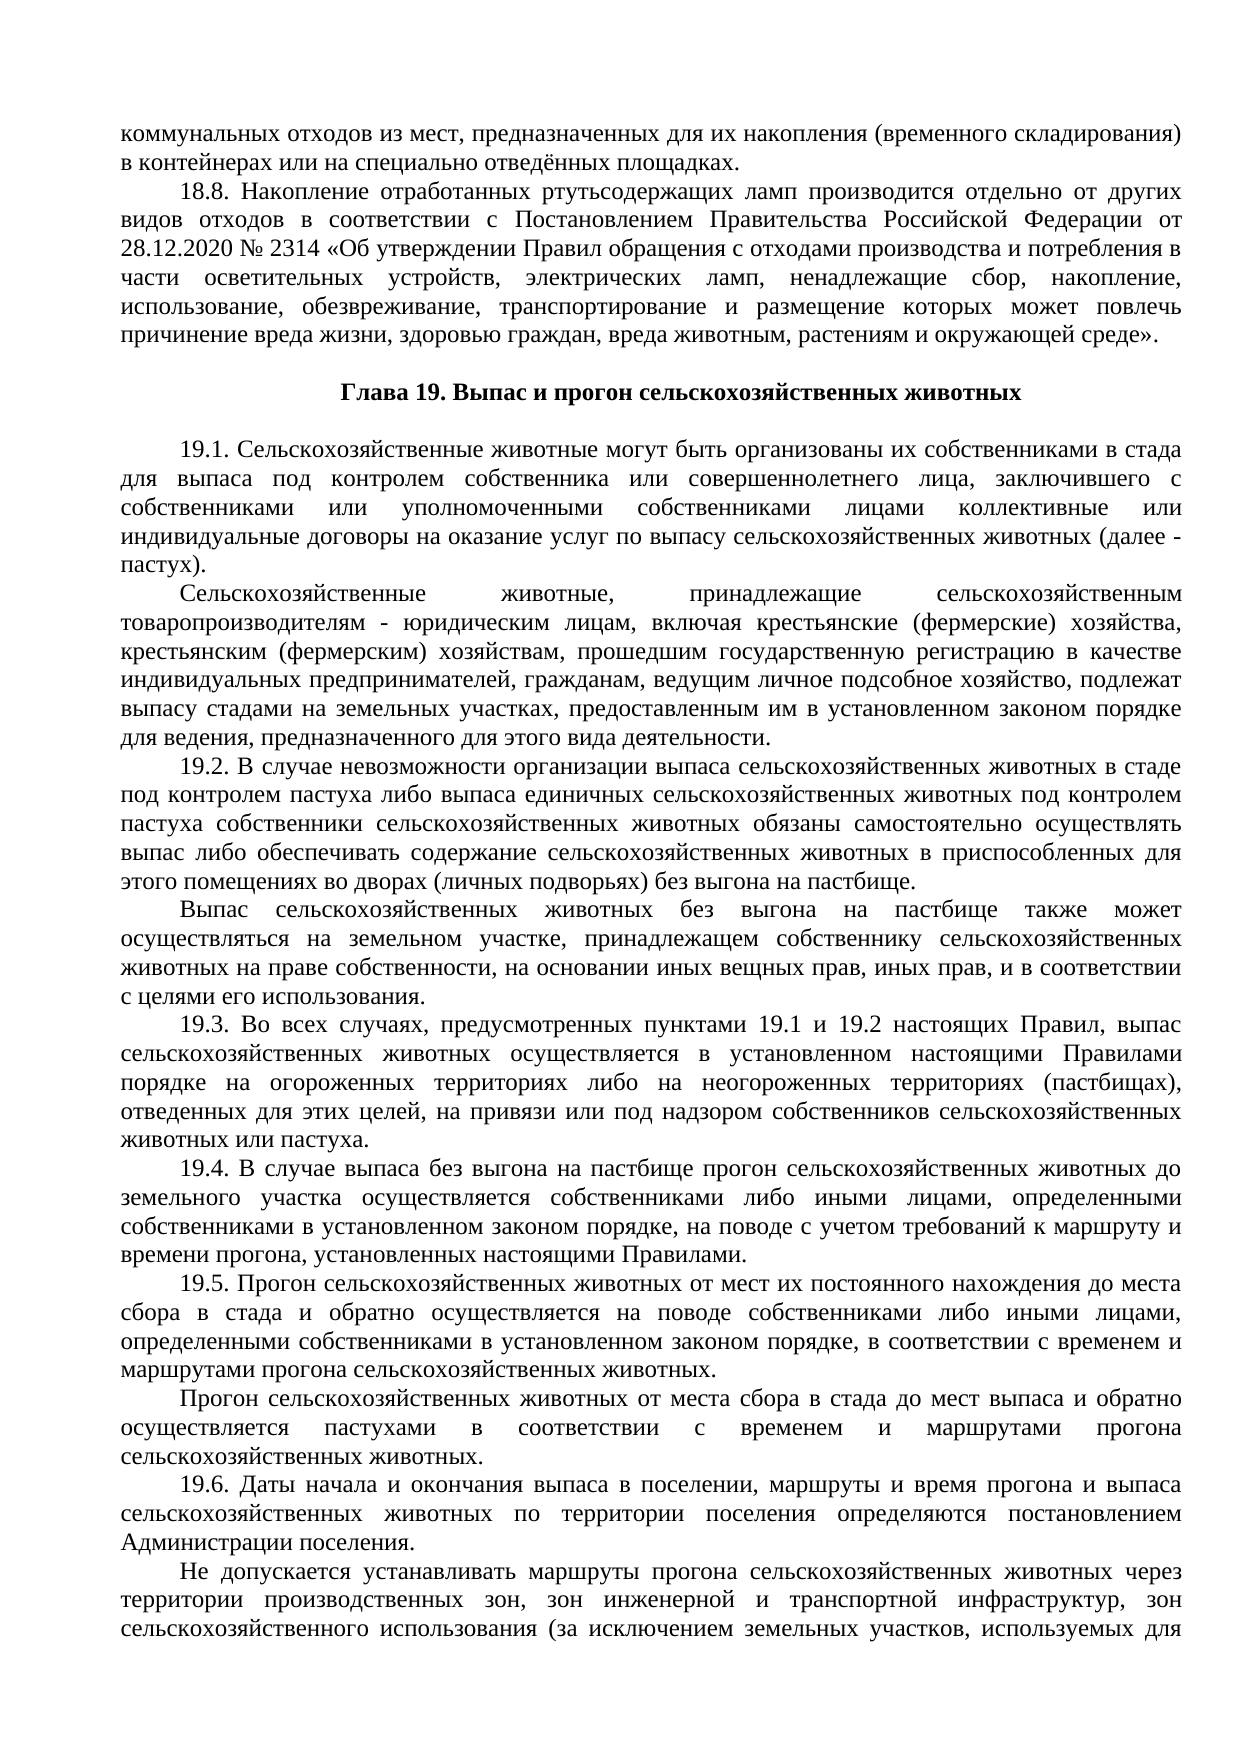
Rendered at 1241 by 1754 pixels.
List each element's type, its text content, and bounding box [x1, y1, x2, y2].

text 19.2. В случае невозможности организации выпаса сельскохозяйственных животных в стаде под контролем пастуха либо выпаса единичных сельскохозяйственных животных под контролем пастуха собственники сельскохозяйственных животных обязаны самостоятельно осуществлять выпас либо обеспечивать содержание сельскохозяйственных животных в приспособленных для этого помещениях во дворах (личных подворьях) без выгона на пастбище. [120, 751, 1183, 894]
text 19.6. Даты начала и окончания выпаса в поселении, маршруты и время прогона и выпаса сельскохозяйственных животных по территории поселения определяются постановлением Администрации поселения. [120, 1469, 1183, 1556]
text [120, 118, 1183, 176]
text Прогон сельскохозяйственных животных от места сбора в стада до мест выпаса и обратно осуществляется пастухами в соответствии с временем и маршрутами прогона сельскохозяйственных животных. [120, 1383, 1183, 1469]
text 19.5. Прогон сельскохозяйственных животных от мест их постоянного нахождения до места сбора в стада и обратно осуществляется на поводе собственниками либо иными лицами, определенными собственниками в установленном законом порядке, в соответствии с временем и маршрутами прогона сельскохозяйственных животных. [120, 1268, 1183, 1383]
text 18.8. Накопление отработанных ртутьсодержащих ламп производится отдельно от других видов отходов в соответствии с Постановлением Правительства Российской Федерации от 28.12.2020 № 2314 «Об утверждении Правил обращения с отходами производства и потребления в части осветительных устройств, электрических ламп, ненадлежащие сбор, накопление, использование, обезвреживание, транспортирование и размещение которых может повлечь причинение вреда жизни, здоровью граждан, вреда животным, растениям и окружающей среде». [120, 176, 1183, 348]
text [120, 1556, 1183, 1642]
text 19.4. В случае выпаса без выгона на пастбище прогон сельскохозяйственных животных до земельного участка осуществляется собственниками либо иными лицами, определенными собственниками в установленном законом порядке, на поводе с учетом требований к маршруту и времени прогона, установленных настоящими Правилами. [120, 1153, 1183, 1268]
text Глава 19. Выпас и прогон сельскохозяйственных животных [120, 377, 1183, 406]
text Выпас сельскохозяйственных животных без выгона на пастбище также может осуществляться на земельном участке, принадлежащем собственнику сельскохозяйственных животных на праве собственности, на основании иных вещных прав, иных прав, и в соответствии с целями его использования. [120, 894, 1183, 1009]
text Сельскохозяйственные животные, принадлежащие сельскохозяйственным товаропроизводителям - юридическим лицам, включая крестьянские (фермерские) хозяйства, крестьянским (фермерским) хозяйствам, прошедшим государственную регистрацию в качестве индивидуальных предпринимателей, гражданам, ведущим личное подсобное хозяйство, подлежат выпасу стадами на земельных участках, предоставленным им в установленном законом порядке для ведения, предназначенного для этого вида деятельности. [120, 578, 1183, 751]
text 19.3. Во всех случаях, предусмотренных пунктами 19.1 и 19.2 настоящих Правил, выпас сельскохозяйственных животных осуществляется в установленном настоящими Правилами порядке на огороженных территориях либо на неогороженных территориях (пастбищах), отведенных для этих целей, на привязи или под надзором собственников сельскохозяйственных животных или пастуха. [120, 1009, 1183, 1153]
text 19.1. Сельскохозяйственные животные могут быть организованы их собственниками в стада для выпаса под контролем собственника или совершеннолетнего лица, заключившего с собственниками или уполномоченными собственниками лицами коллективные или индивидуальные договоры на оказание услуг по выпасу сельскохозяйственных животных (далее - пастух). [120, 434, 1183, 578]
